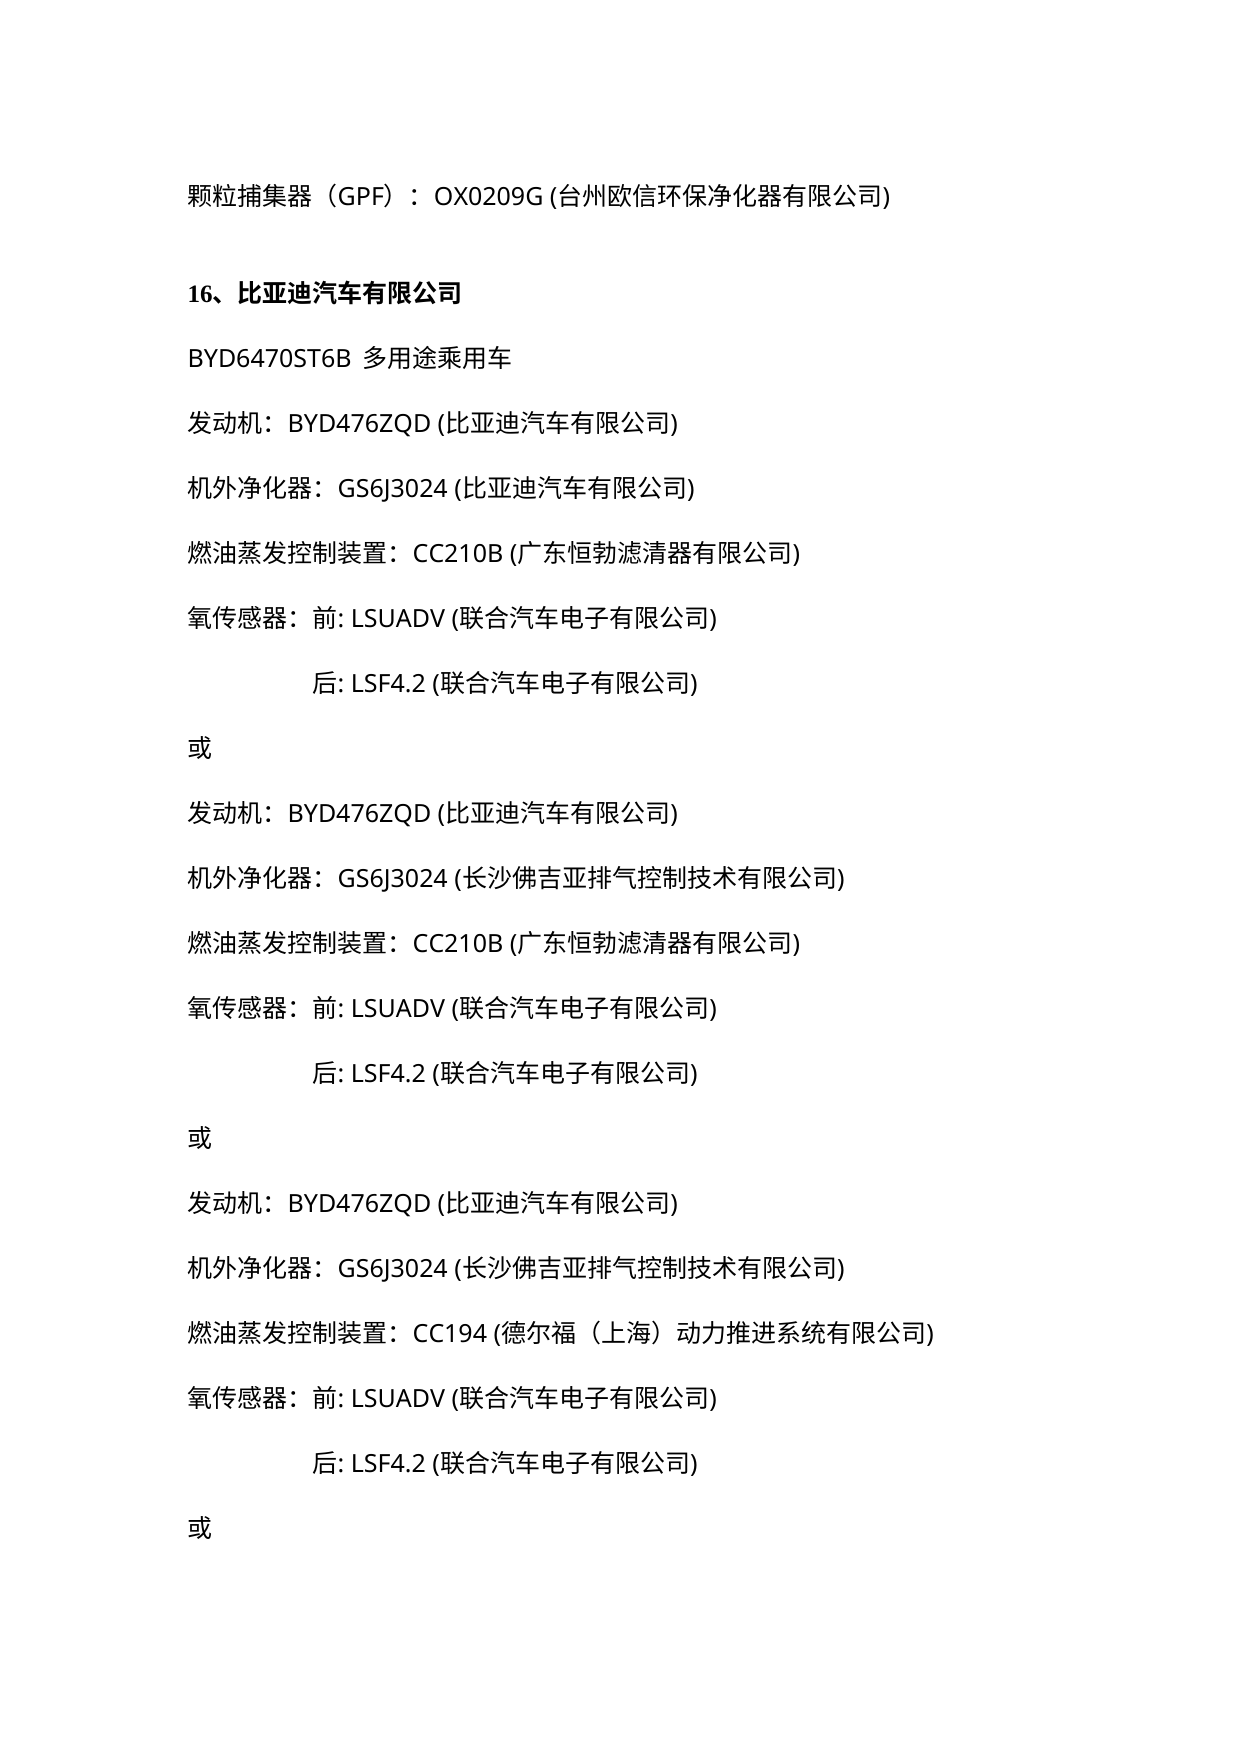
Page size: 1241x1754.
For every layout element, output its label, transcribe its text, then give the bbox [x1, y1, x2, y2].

text BYD6470ST6B 多用途乘用车 [187, 324, 1053, 389]
text 发动机：BYD476ZQD (比亚迪汽车有限公司) [187, 779, 1053, 844]
text 或 [187, 714, 1053, 779]
text 氧传感器：前: LSUADV (联合汽车电子有限公司) [187, 974, 1053, 1039]
text 机外净化器：GS6J3024 (长沙佛吉亚排气控制技术有限公司) [187, 1234, 1053, 1299]
text 燃油蒸发控制装置：CC210B (广东恒勃滤清器有限公司) [187, 519, 1053, 584]
text 或 [187, 1104, 1053, 1169]
text 燃油蒸发控制装置：CC210B (广东恒勃滤清器有限公司) [187, 909, 1053, 974]
text 发动机：BYD476ZQD (比亚迪汽车有限公司) [187, 389, 1053, 454]
text 发动机：BYD476ZQD (比亚迪汽车有限公司) [187, 1169, 1053, 1234]
text 机外净化器：GS6J3024 (长沙佛吉亚排气控制技术有限公司) [187, 844, 1053, 909]
text 或 [187, 1494, 1053, 1559]
text 后: LSF4.2 (联合汽车电子有限公司) [187, 1429, 1053, 1494]
text 氧传感器：前: LSUADV (联合汽车电子有限公司) [187, 1364, 1053, 1429]
text 燃油蒸发控制装置：CC194 (德尔福（上海）动力推进系统有限公司) [187, 1299, 1053, 1364]
text 机外净化器：GS6J3024 (比亚迪汽车有限公司) [187, 454, 1053, 519]
text 后: LSF4.2 (联合汽车电子有限公司) [187, 1039, 1053, 1104]
text 颗粒捕集器（GPF）：OX0209G (台州欧信环保净化器有限公司) [187, 162, 1053, 227]
subtitle 16、比亚迪汽车有限公司 [187, 259, 1053, 324]
text 后: LSF4.2 (联合汽车电子有限公司) [187, 649, 1053, 714]
text 氧传感器：前: LSUADV (联合汽车电子有限公司) [187, 584, 1053, 649]
